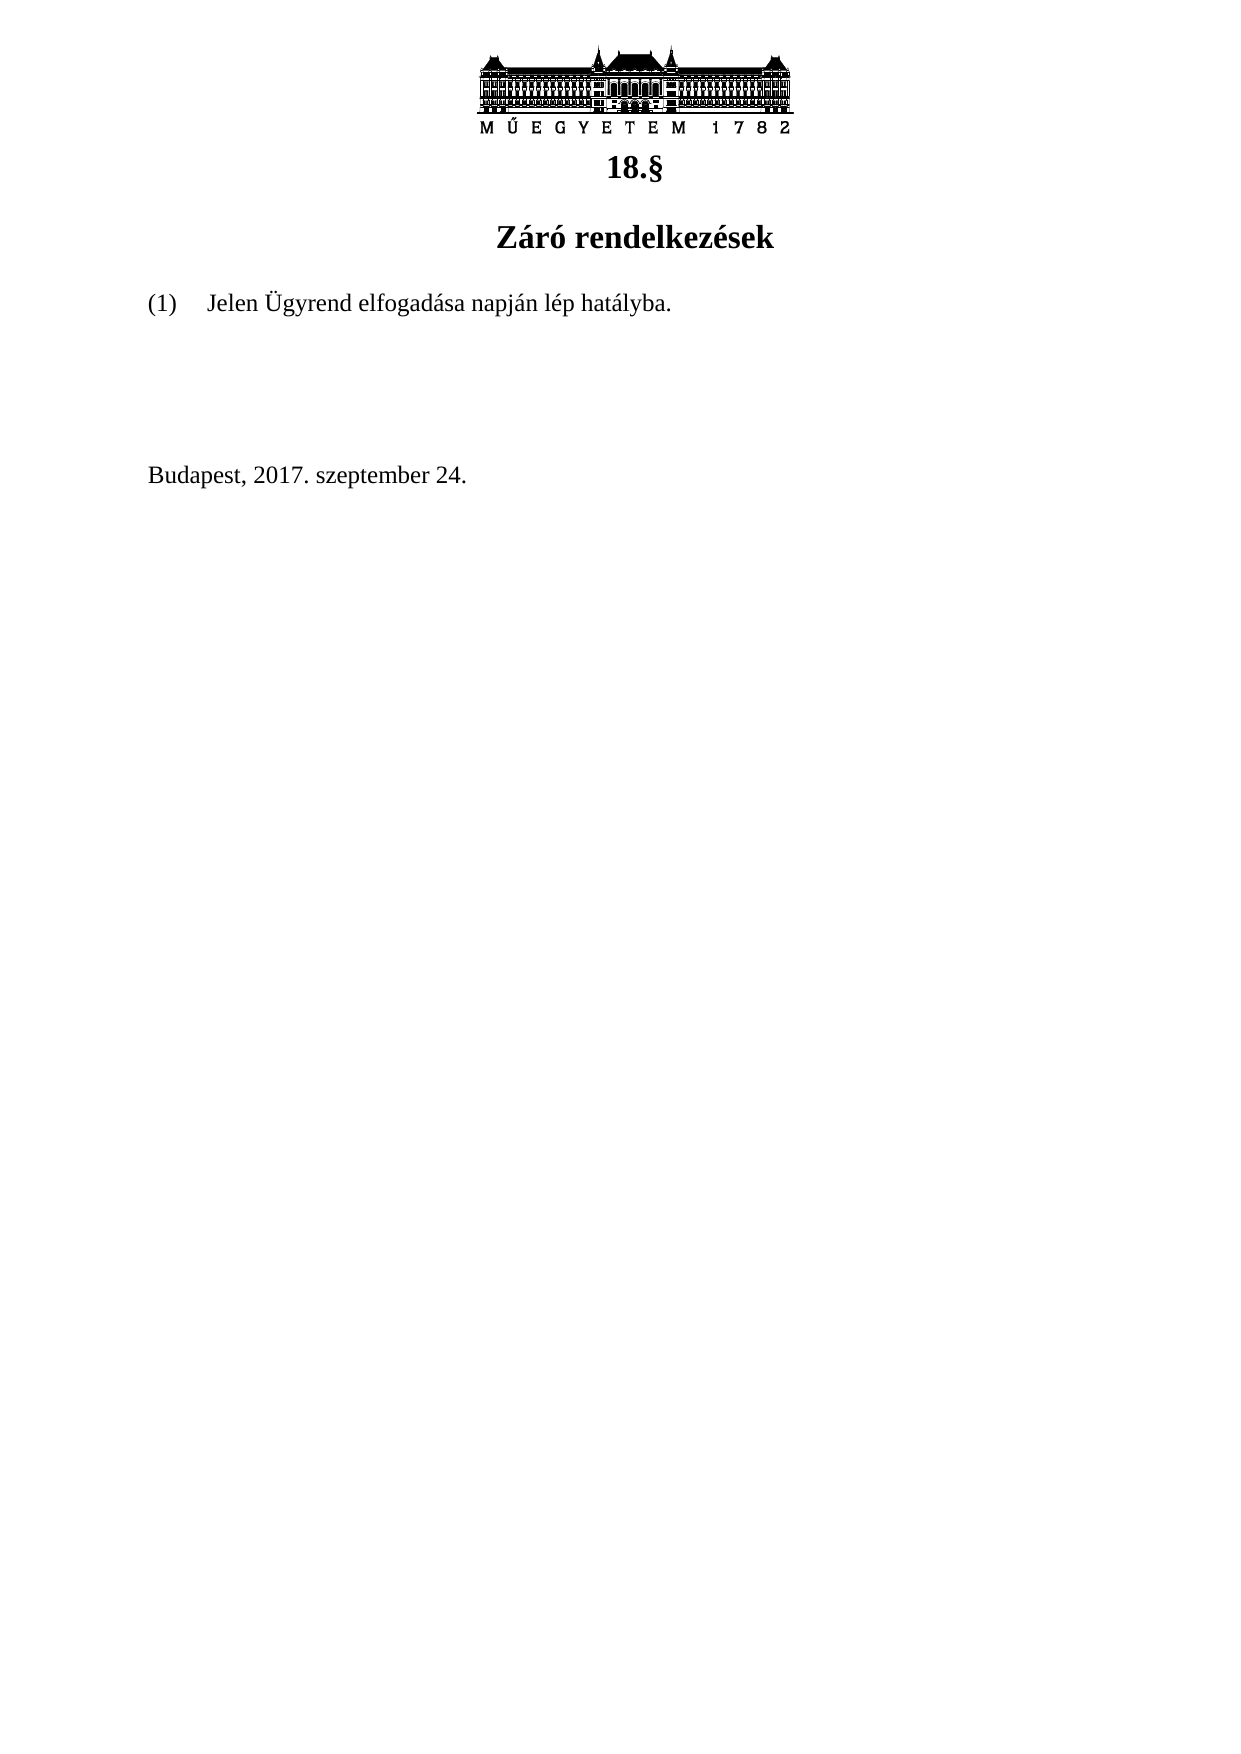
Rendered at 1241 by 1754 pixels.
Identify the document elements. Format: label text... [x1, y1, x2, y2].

text Budapest, 2017. szeptember 24. [148, 460, 1122, 489]
subtitle 18.§ [148, 148, 1122, 186]
list Jelen Ügyrend elfogadása napján lép hatályba. [148, 288, 1122, 316]
subtitle Záró rendelkezések [148, 218, 1122, 256]
